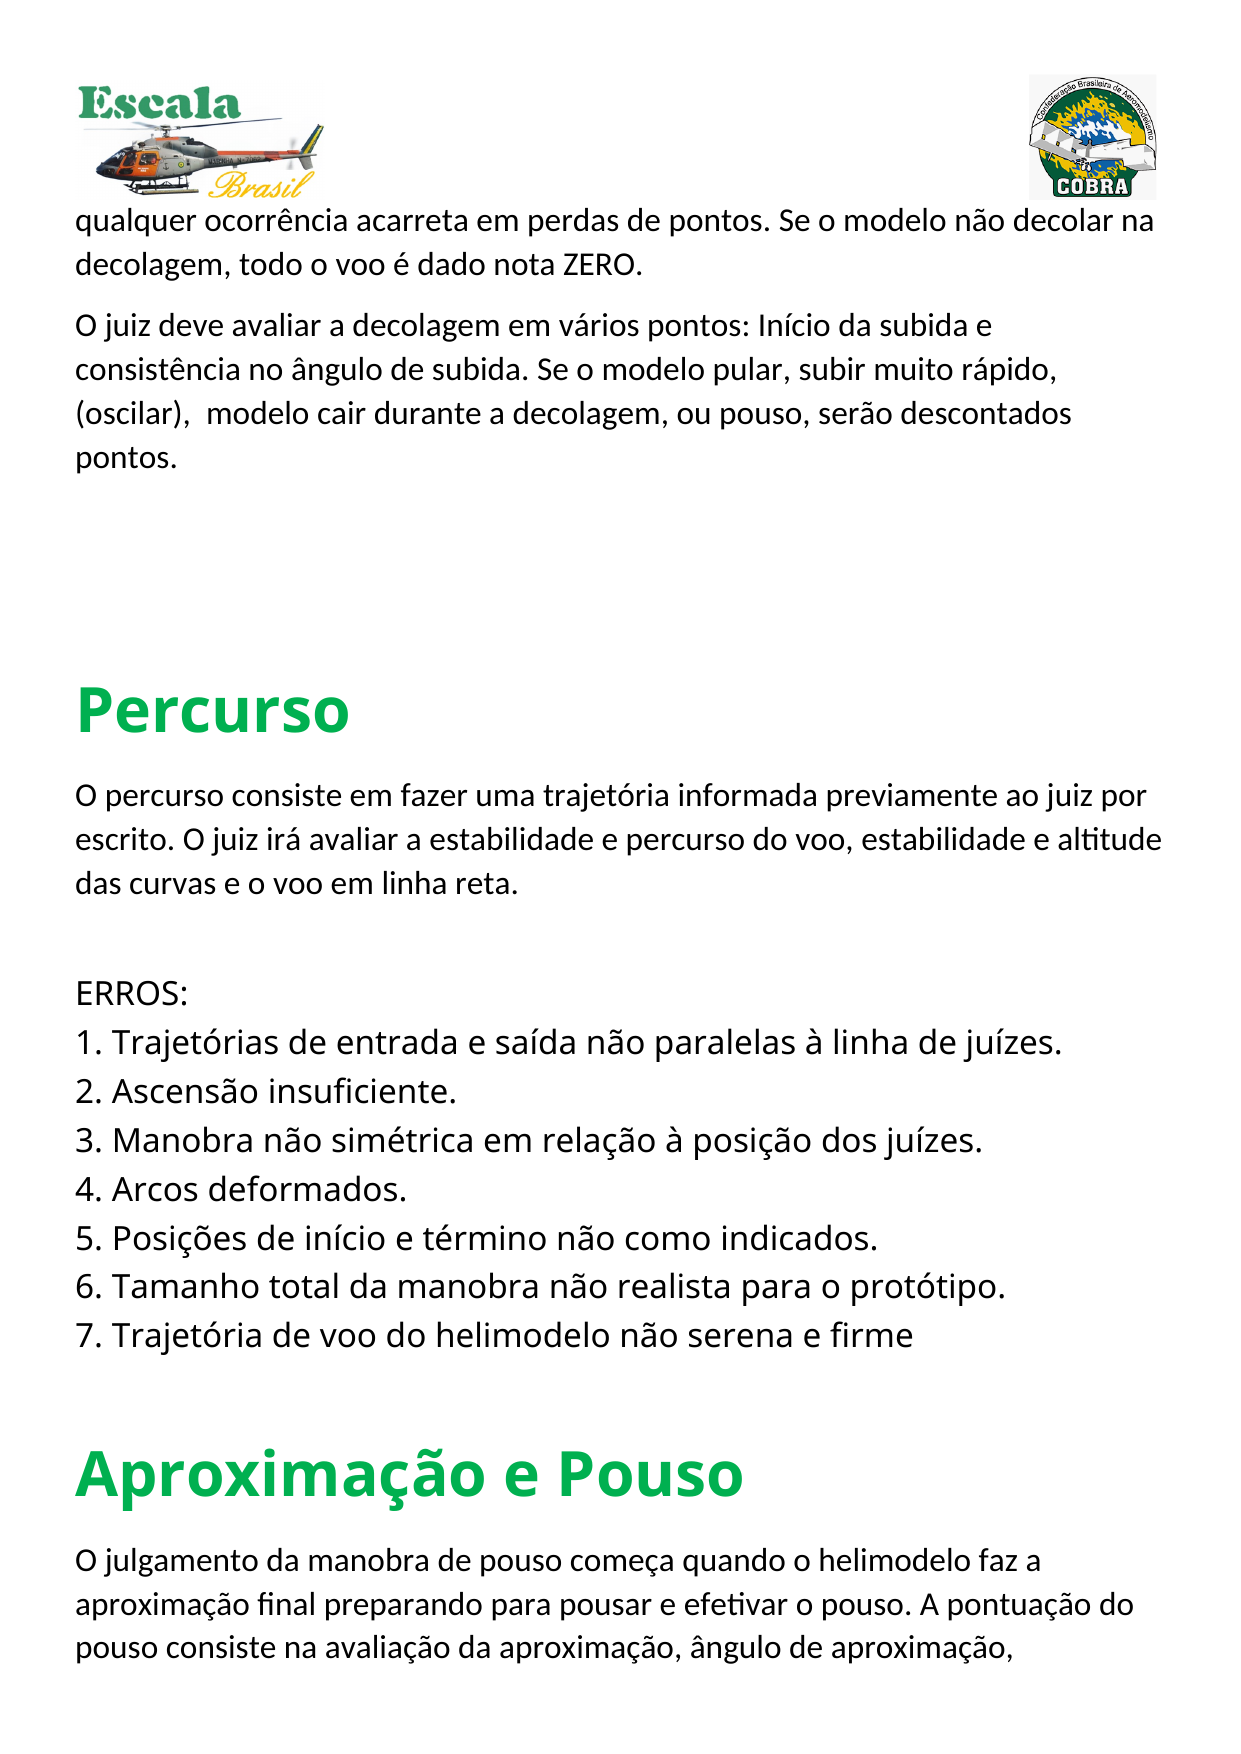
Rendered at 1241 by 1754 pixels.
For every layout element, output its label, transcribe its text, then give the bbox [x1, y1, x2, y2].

text Percurso [75, 666, 1165, 751]
picture [1028, 73, 1157, 200]
text ERROS: 1. Trajetórias de entrada e saída não paralelas à linha de juízes. 2. Ascensão insuficiente. 3. Manobra não simétrica em relação à posição dos juízes. 4. Arcos deformados. 5. Posições de início e término não como indicados. 6. Tamanho total da manobra não realista para o protótipo. 7. Trajetória de voo do helimodelo não serena e firme [75, 969, 1165, 1358]
text O percurso consiste em fazer uma trajetória informada previamente ao juiz por escrito. O juiz irá avaliar a estabilidade e percurso do voo, estabilidade e altitude das curvas e o voo em linha reta. [75, 774, 1165, 903]
text O juiz deve avaliar a decolagem em vários pontos: Início da subida e consistência no ângulo de subida. Se o modelo pular, subir muito rápido, (oscilar), modelo cair durante a decolagem, ou pouso, serão descontados pontos. [75, 304, 1165, 477]
picture [75, 80, 325, 200]
text Aproximação e Pouso [75, 1378, 1165, 1515]
